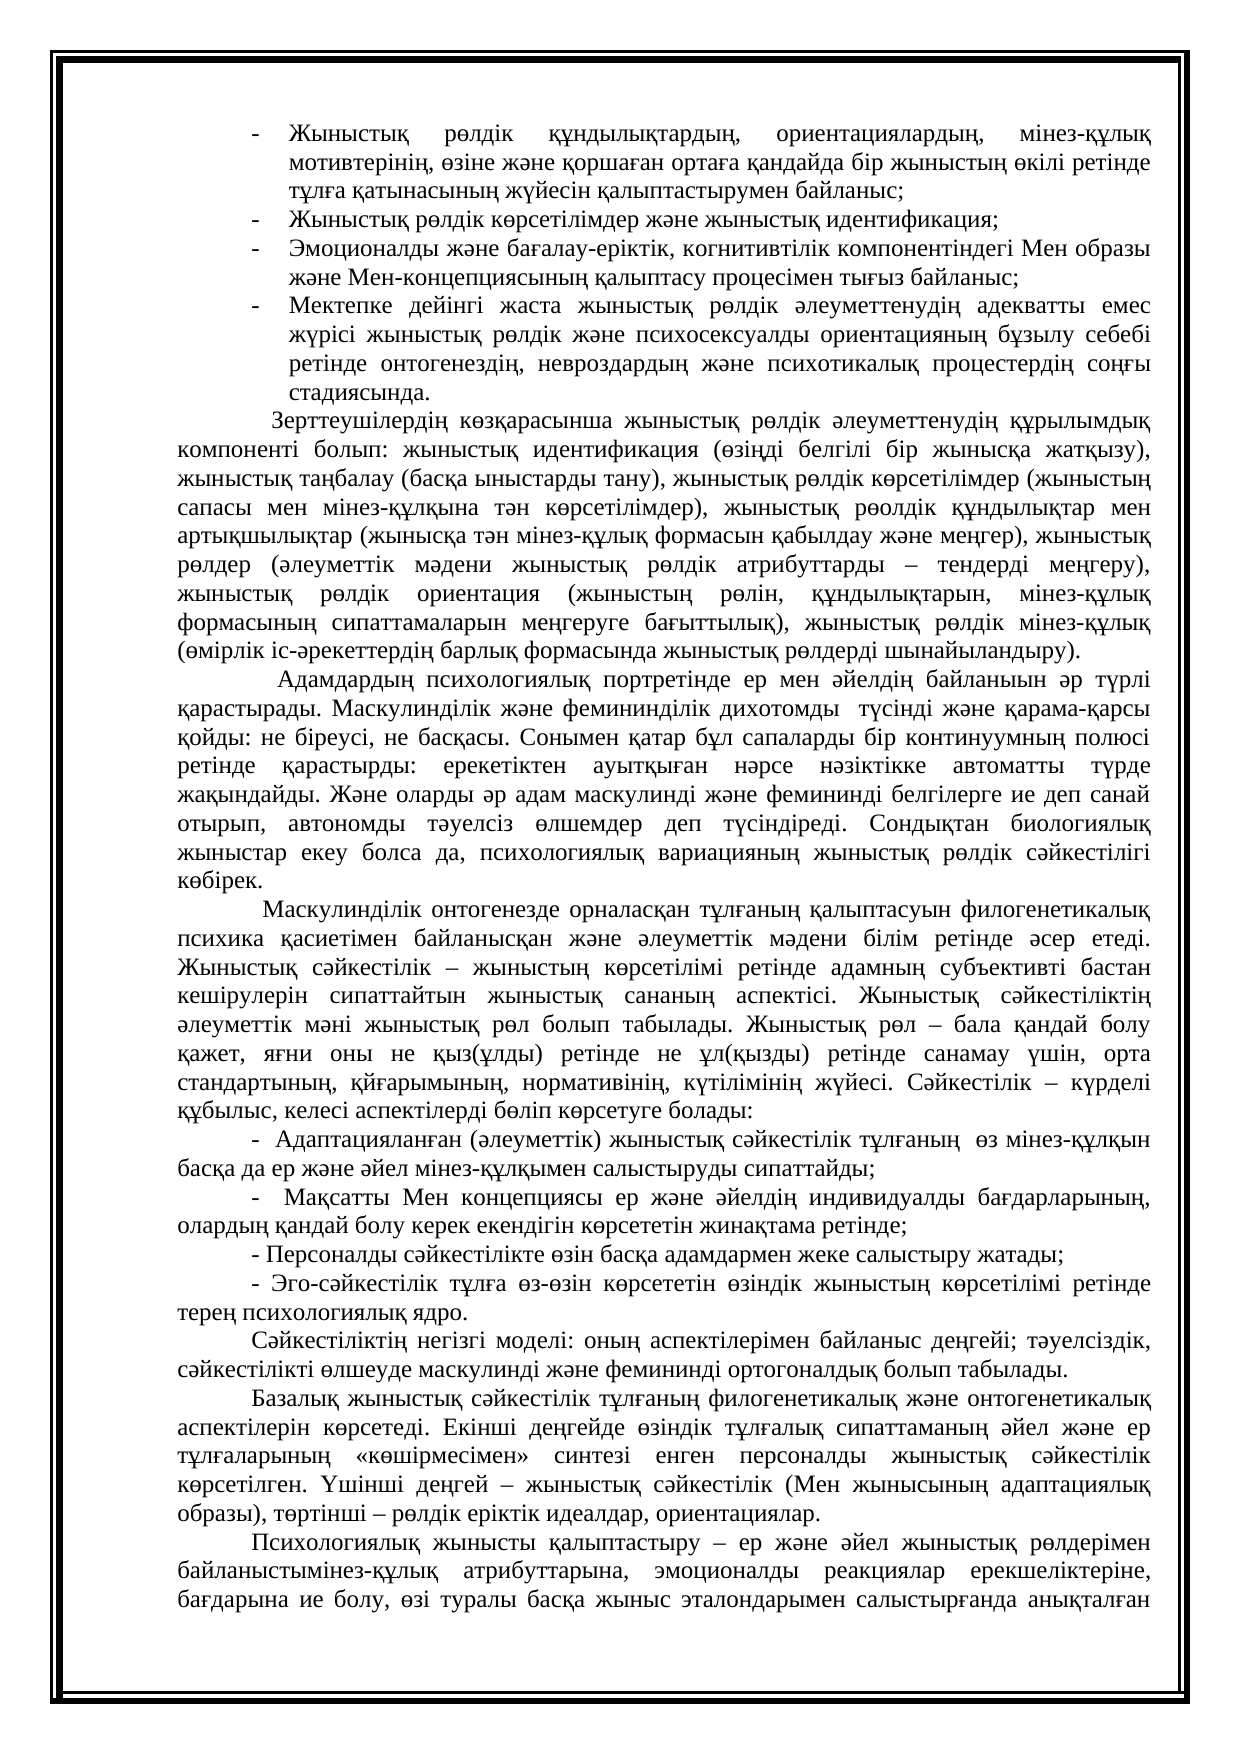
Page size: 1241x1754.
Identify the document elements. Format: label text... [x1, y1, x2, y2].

list Жыныстық рөлдік құндылықтардың, ориентациялардың, мінез-құлық мотивтерінің, өзіне және қоршаған ортаға қандайда бір жыныстың өкілі ретінде тұлға қатынасының жүйесін қалыптастырумен байланыс; [251, 118, 1152, 204]
text - Адаптацияланған (әлеуметтік) жыныстық сәйкестілік тұлғаның өз мінез-құлқын басқа да ер және әйел мінез-құлқымен салыстыруды сипаттайды; [177, 1124, 1152, 1182]
text Зерттеушілердің көзқарасынша жыныстық рөлдік әлеуметтенудің құрылымдық компоненті болып: жыныстық идентификация (өзіңді белгілі бір жынысқа жатқызу), жыныстық таңбалау (басқа ыныстарды тану), жыныстық рөлдік көрсетілімдер (жыныстың сапасы мен мінез-құлқына тән көрсетілімдер), жыныстық рөолдік құндылықтар мен артықшылықтар (жынысқа тән мінез-құлық формасын қабылдау және меңгер), жыныстық рөлдер (әлеуметтік мәдени жыныстық рөлдік атрибуттарды – тендерді меңгеру), жыныстық рөлдік ориентация (жыныстың рөлін, құндылықтарын, мінез-құлық формасының сипаттамаларын меңгеруге бағыттылық), жыныстық рөлдік мінез-құлық (өмірлік іс-әрекеттердің барлық формасында жыныстық рөлдерді шынайыландыру). [177, 406, 1152, 664]
text - Мақсатты Мен концепциясы ер және әйелдің индивидуалды бағдарларының, олардың қандай болу керек екендігін көрсететін жинақтама ретінде; [177, 1182, 1152, 1239]
text Сәйкестіліктің негізгі моделі: оның аспектілерімен байланыс деңгейі; тәуелсіздік, сәйкестілікті өлшеуде маскулинді және фемининді ортогоналдық болып табылады. [177, 1326, 1152, 1383]
text Базалық жыныстық сәйкестілік тұлғаның филогенетикалық және онтогенетикалық аспектілерін көрсетеді. Екінші деңгейде өзіндік тұлғалық сипаттаманың әйел және ер тұлғаларының «көшірмесімен» синтезі енген персоналды жыныстық сәйкестілік көрсетілген. Үшінші деңгей – жыныстық сәйкестілік (Мен жынысының адаптациялық образы), төртінші – рөлдік еріктік идеалдар, ориентациялар. [177, 1383, 1152, 1527]
list Эмоционалды және бағалау-еріктік, когнитивтілік компонентіндегі Мен образы және Мен-концепциясының қалыптасу процесімен тығыз байланыс; [251, 233, 1152, 291]
text Маскулинділік онтогенезде орналасқан тұлғаның қалыптасуын филогенетикалық психика қасиетімен байланысқан және әлеуметтік мәдени білім ретінде әсер етеді. Жыныстық сәйкестілік – жыныстың көрсетілімі ретінде адамның субъективті бастан кешірулерін сипаттайтын жыныстық сананың аспектісі. Жыныстық сәйкестіліктің әлеуметтік мәні жыныстық рөл болып табылады. Жыныстық рөл – бала қандай болу қажет, яғни оны не қыз(ұлды) ретінде не ұл(қызды) ретінде санамау үшін, орта стандартының, қйғарымының, нормативінің, күтілімінің жүйесі. Сәйкестілік – күрделі құбылыс, келесі аспектілерді бөліп көрсетуге болады: [177, 894, 1152, 1124]
list Мектепке дейінгі жаста жыныстық рөлдік әлеуметтенудің адекватты емес жүрісі жыныстық рөлдік және психосексуалды ориентацияның бұзылу себебі ретінде онтогенездің, невроздардың және психотикалық процестердің соңғы стадиясында. [251, 291, 1152, 406]
text Адамдардың психологиялық портретінде ер мен әйелдің байланыын әр түрлі қарастырады. Маскулинділік және фемининділік дихотомды түсінді және қарама-қарсы қойды: не біреусі, не басқасы. Сонымен қатар бұл сапаларды бір континуумның полюсі ретінде қарастырды: ерекетіктен ауытқыған нәрсе нәзіктікке автоматты түрде жақындайды. Және оларды әр адам маскулинді және фемининді белгілерге ие деп санай отырып, автономды тәуелсіз өлшемдер деп түсіндіреді. Сондықтан биологиялық жыныстар екеу болса да, психологиялық вариацияның жыныстық рөлдік сәйкестілігі көбірек. [177, 664, 1152, 894]
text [177, 1527, 1152, 1613]
text - Персоналды сәйкестілікте өзін басқа адамдармен жеке салыстыру жатады; [177, 1239, 1152, 1268]
list Жыныстық рөлдік көрсетілімдер және жыныстық идентификация; [251, 204, 1152, 233]
text - Эго-сәйкестілік тұлға өз-өзін көрсететін өзіндік жыныстың көрсетілімі ретінде терең психологиялық ядро. [177, 1268, 1152, 1326]
